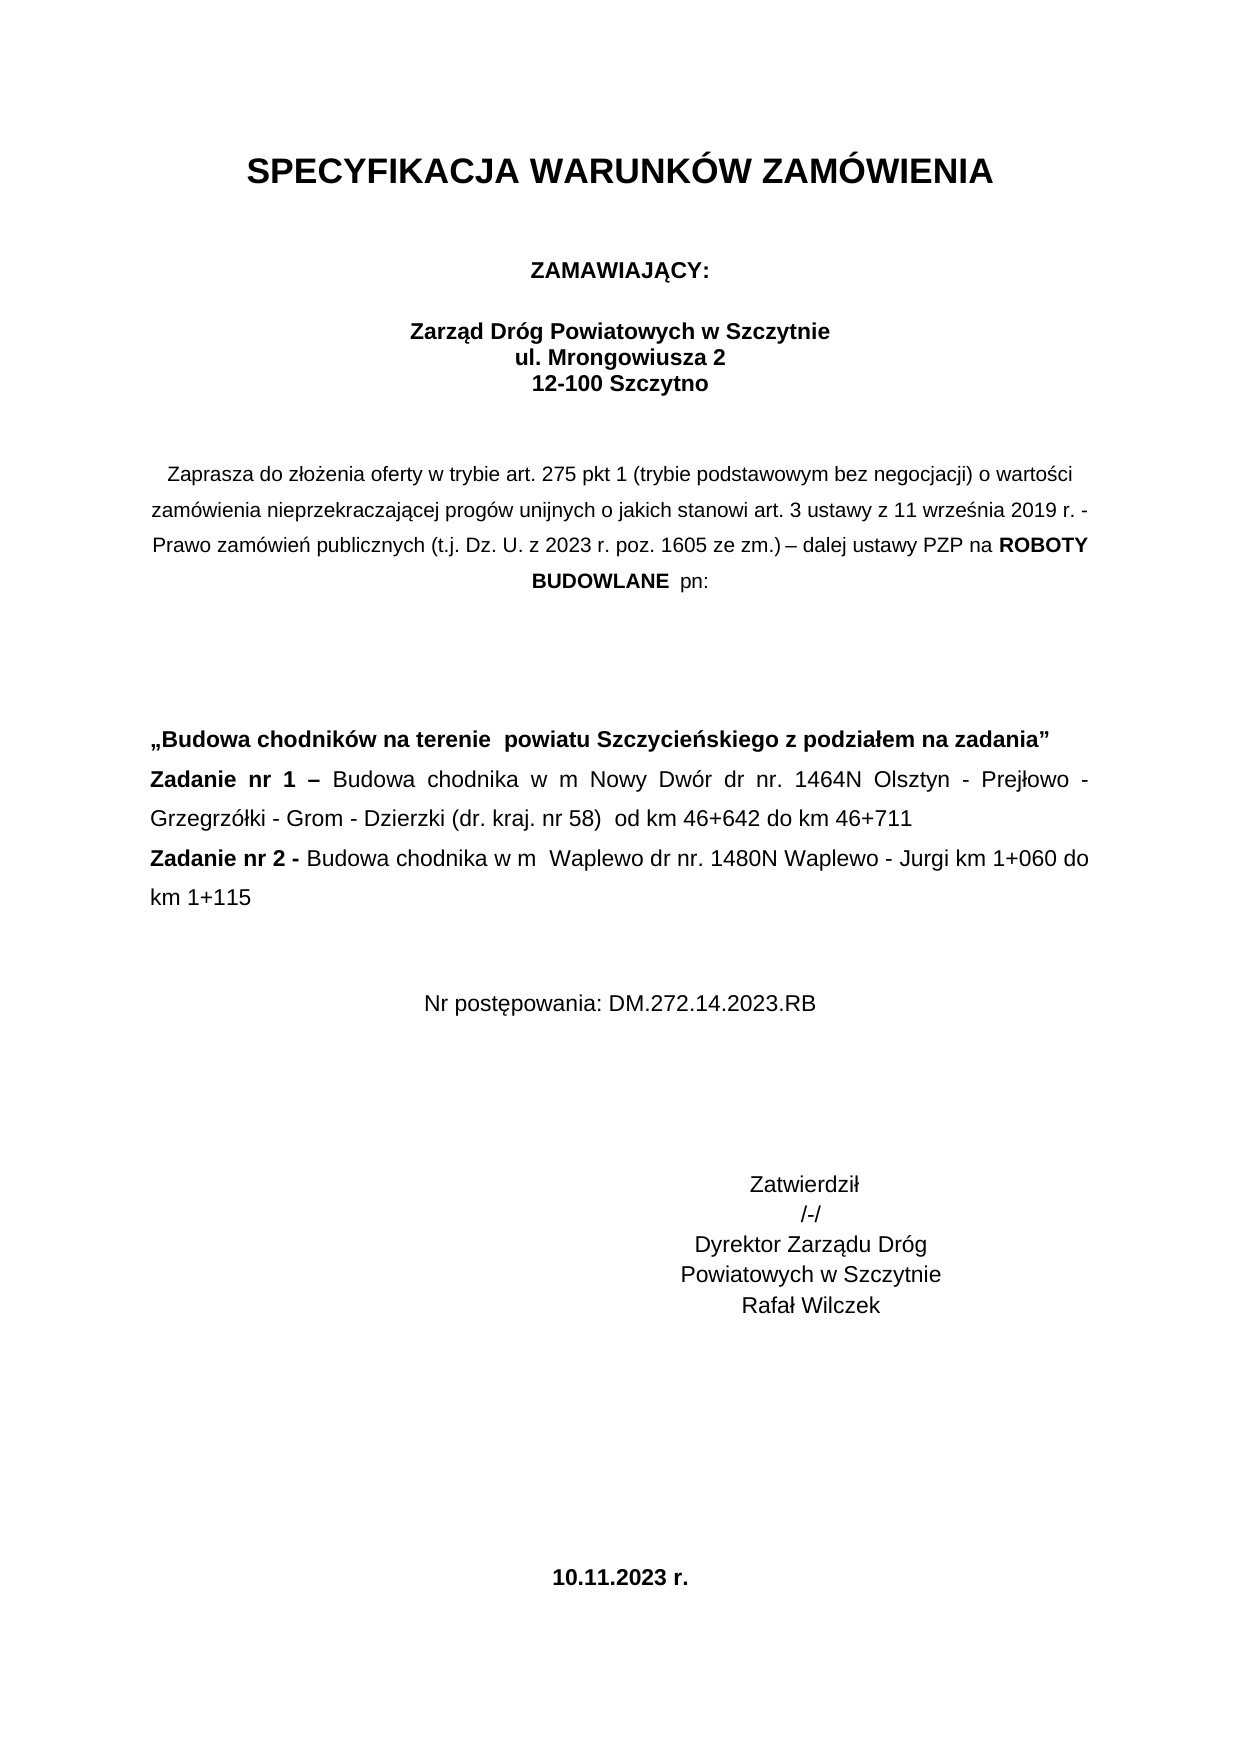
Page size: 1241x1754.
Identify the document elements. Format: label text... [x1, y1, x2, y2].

text Zatwierdził [150, 1171, 1090, 1197]
text /-/ [150, 1201, 1090, 1227]
text Zadanie nr 2 - Budowa chodnika w m Waplewo dr nr. 1480N Waplewo - Jurgi km 1+060 do km 1+115 [150, 844, 1090, 910]
text Nr postępowania: DM.272.14.2023.RB [150, 989, 1090, 1016]
text SPECYFIKACJA WARUNKÓW ZAMÓWIENIA [150, 150, 1090, 191]
text Powiatowych w Szczytnie [150, 1261, 1090, 1288]
text Zadanie nr 1 – Budowa chodnika w m Nowy Dwór dr nr. 1464N Olsztyn - Prejłowo - Grzegrzółki - Grom - Dzierzki (dr. kraj. nr 58) od km 46+642 do km 46+711 [150, 766, 1090, 831]
text „Budowa chodników na terenie powiatu Szczycieńskiego z podziałem na zadania” [150, 726, 1090, 752]
text ul. Mrongowiusza 2 [150, 344, 1090, 370]
text Zaprasza do złożenia oferty w trybie art. 275 pkt 1 (trybie podstawowym bez negocjacji) o wartości zamówienia nieprzekraczającej progów unijnych o jakich stanowi art. 3 ustawy z 11 września 2019 r. - Prawo zamówień publicznych (t.j. Dz. U. z 2023 r. poz. 1605 ze zm.) – dalej ustawy PZP na ROBOTY BUDOWLANE pn: [150, 461, 1090, 593]
text Dyrektor Zarządu Dróg [150, 1231, 1090, 1257]
text 12-100 Szczytno [150, 370, 1090, 397]
text Rafał Wilczek [150, 1292, 1090, 1318]
text ZAMAWIAJĄCY: [150, 257, 1090, 283]
text Zarząd Dróg Powiatowych w Szczytnie [150, 318, 1090, 344]
text 10.11.2023 r. [150, 1563, 1090, 1590]
